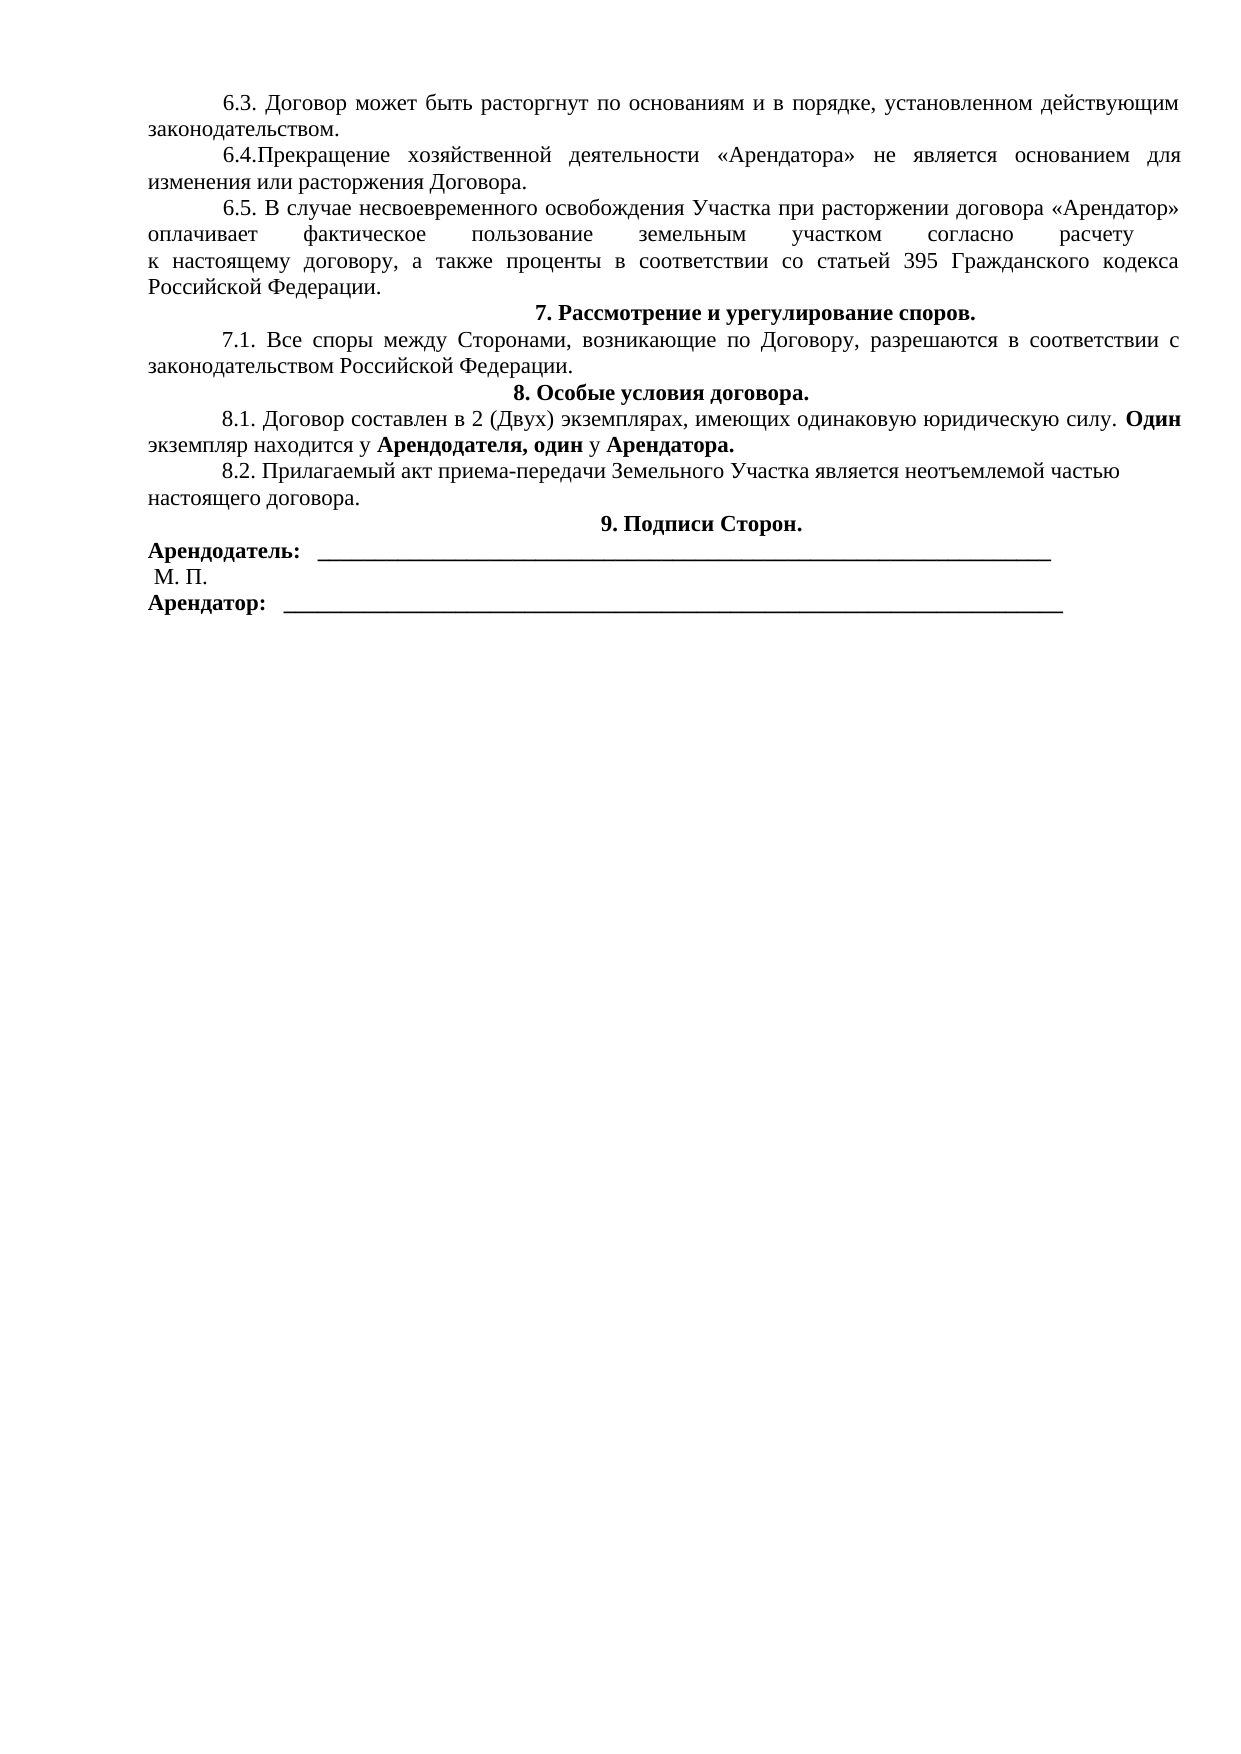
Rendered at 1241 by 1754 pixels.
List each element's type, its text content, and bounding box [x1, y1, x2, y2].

text Арендодатель: ________________________________________________________________ [148, 537, 1181, 563]
text 7. Рассмотрение и урегулирование споров. [148, 299, 1181, 326]
text 8.2. Прилагаемый акт приема-передачи Земельного Участка является неотъемлемой частью настоящего договора. [148, 458, 1181, 510]
text 8. Особые условия договора. [148, 378, 1181, 405]
text 6.5. В случае несвоевременного освобождения Участка при расторжении договора «Арендатор» оплачивает фактическое пользование земельным участком согласно расчету к настоящему договору, а также проценты в соответствии со статьей 395 Гражданского кодекса Российской Федерации. [148, 194, 1181, 299]
text 7.1. Все споры между Сторонами, возникающие по Договору, разрешаются в соответствии с законодательством Российской Федерации. [148, 326, 1181, 378]
text 6.4.Прекращение хозяйственной деятельности «Арендатора» не является основанием для изменения или расторжения Договора. [148, 141, 1181, 194]
text М. П. [148, 563, 1181, 589]
text 8.1. Договор составлен в 2 (Двух) экземплярах, имеющих одинаковую юридическую силу. Один экземпляр находится у Арендодателя, один у Арендатора. [148, 405, 1181, 458]
text Арендатор: ____________________________________________________________________ [148, 589, 1181, 616]
text 9. Подписи Сторон. [148, 510, 1181, 537]
text 6.3. Договор может быть расторгнут по основаниям и в порядке, установленном действующим законодательством. [148, 89, 1181, 141]
